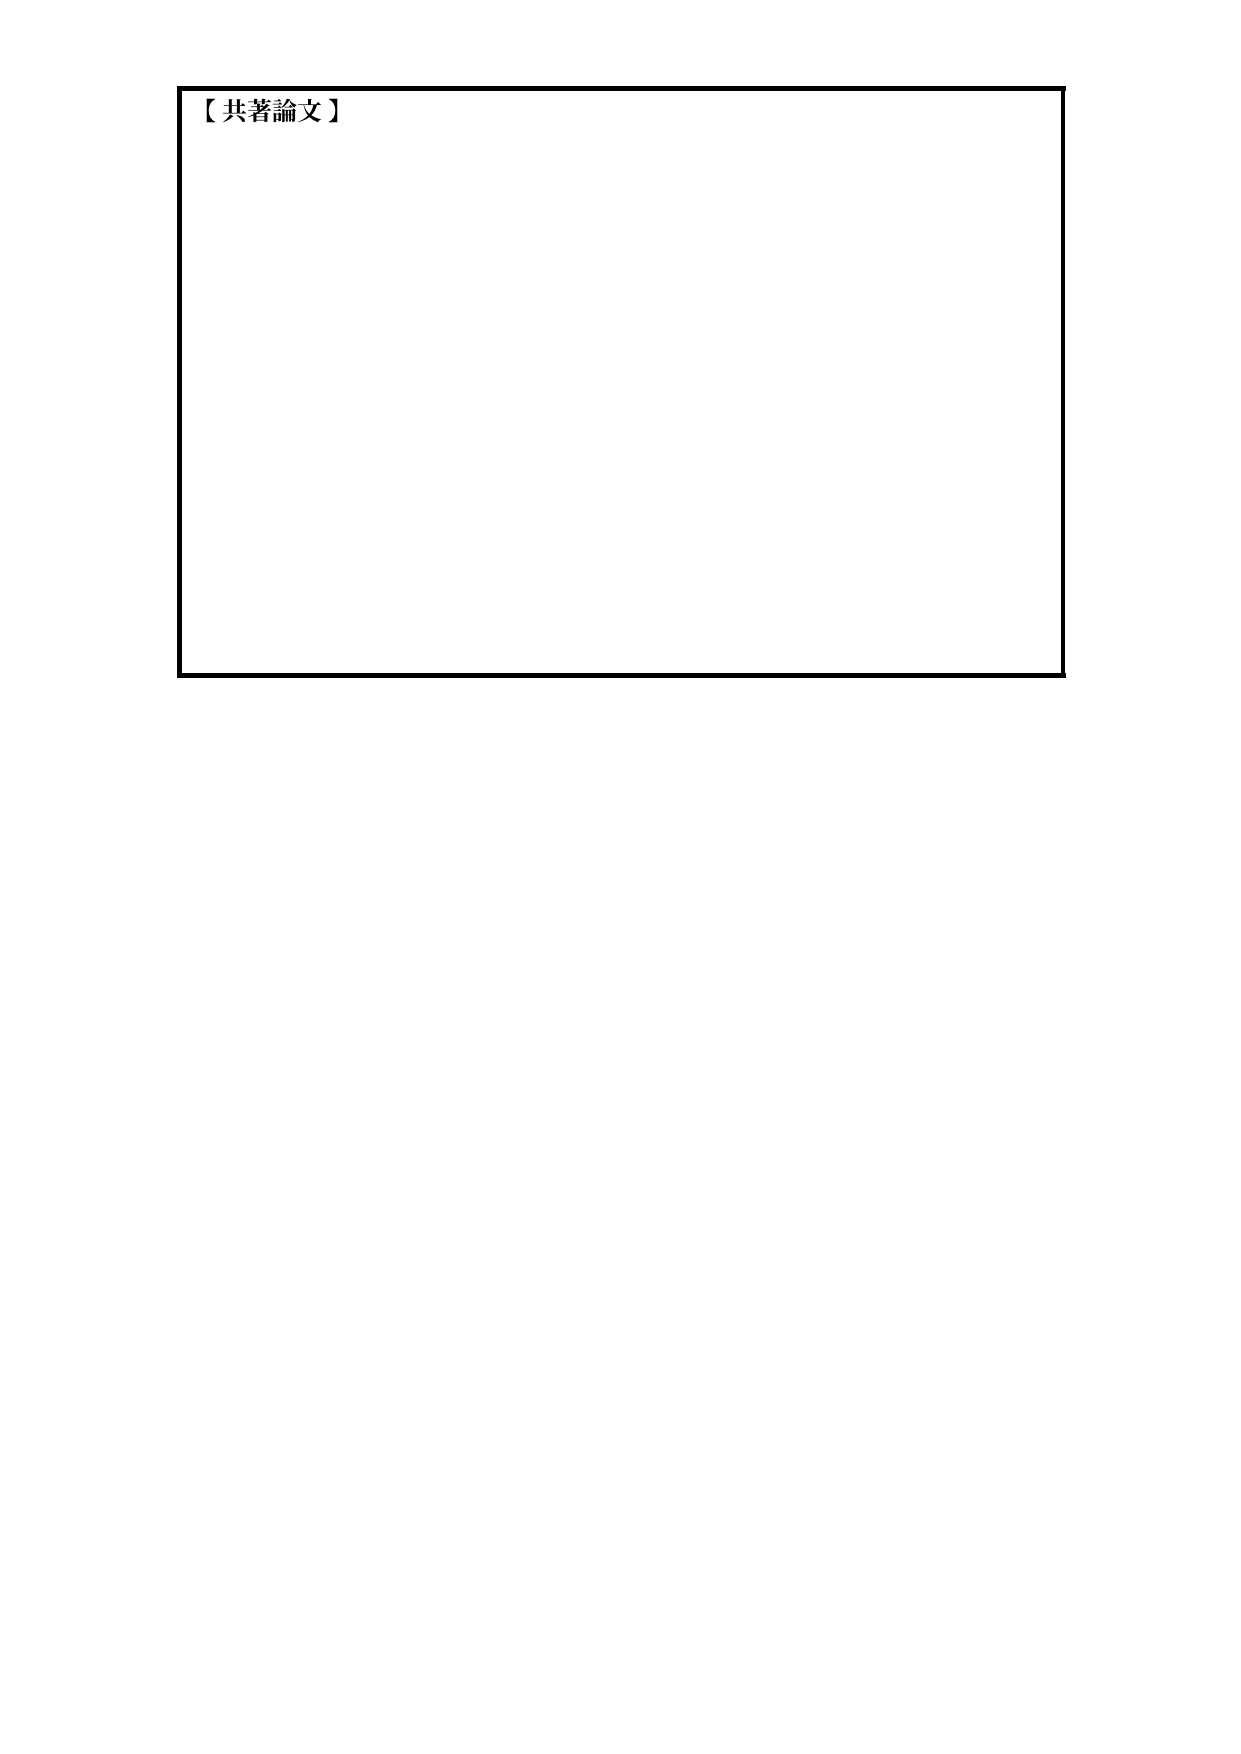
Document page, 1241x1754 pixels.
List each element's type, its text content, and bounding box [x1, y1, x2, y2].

table_header 【 共著論文 】 [182, 91, 1061, 673]
